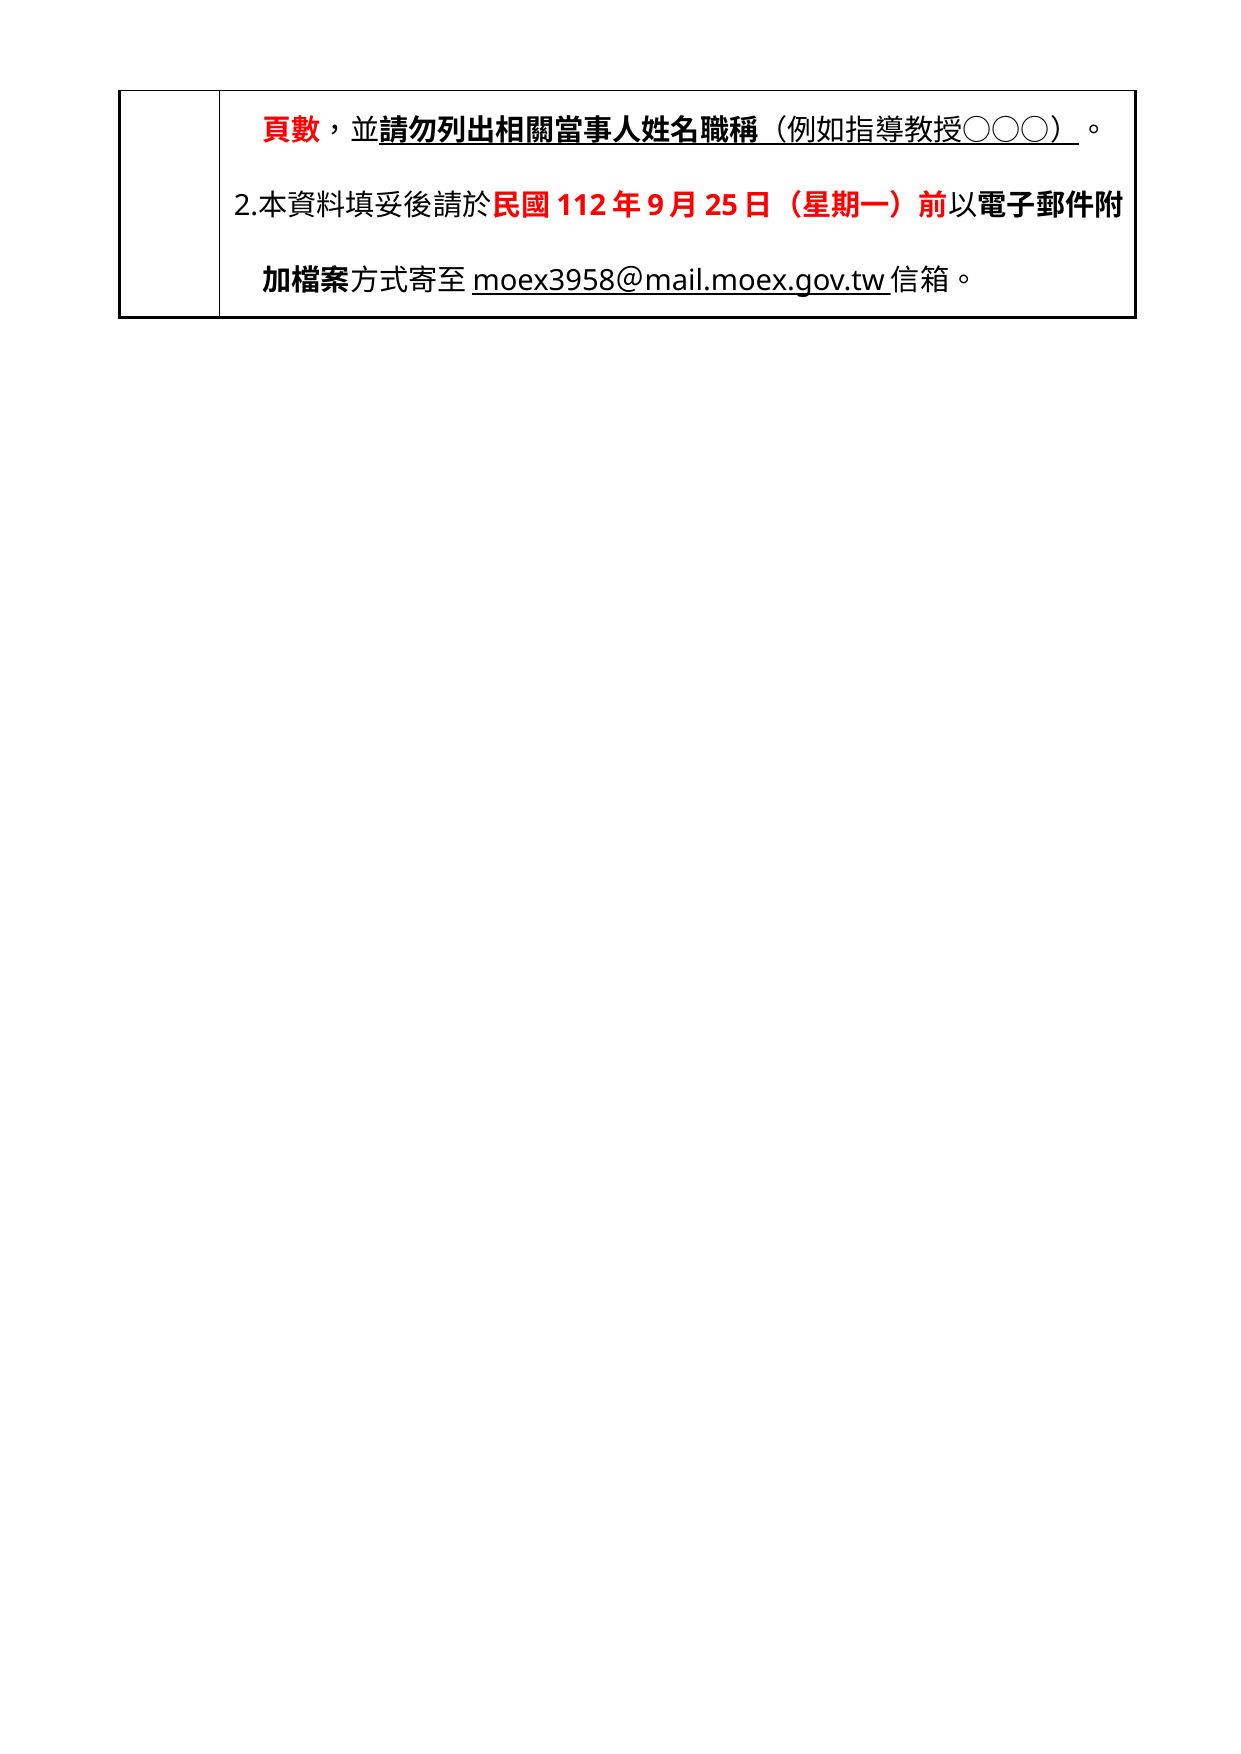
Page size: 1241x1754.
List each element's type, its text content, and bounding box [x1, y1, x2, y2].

table_cell 備註 [121, 91, 219, 316]
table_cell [220, 91, 1134, 316]
